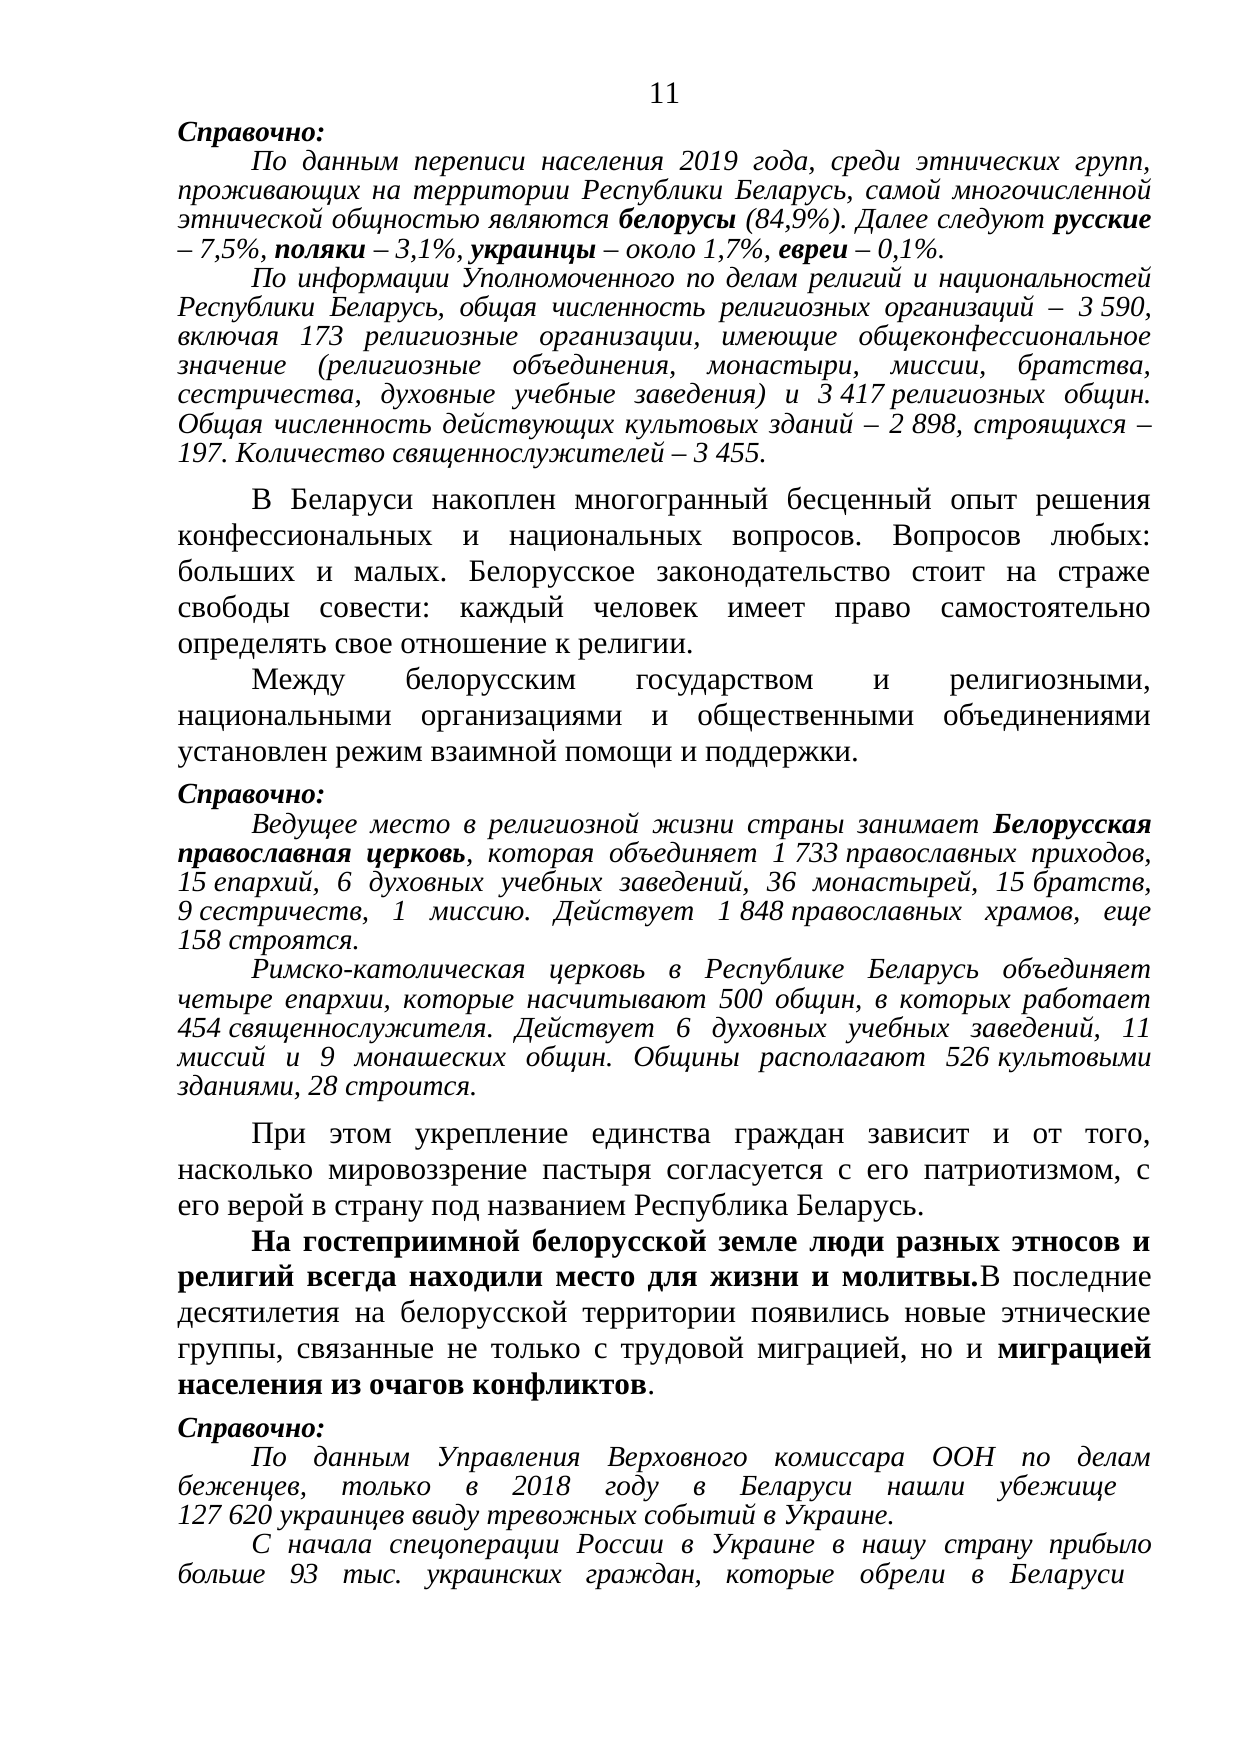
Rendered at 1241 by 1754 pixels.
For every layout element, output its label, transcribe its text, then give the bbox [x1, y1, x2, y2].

text По информации Уполномоченного по делам религий и национальностей Республики Беларусь, общая численность религиозных организаций – 3 590, включая 173 религиозные организации, имеющие общеконфессиональное значение (религиозные объединения, монастыри, миссии, братства, сестричества, духовные учебные заведения) и 3 417 религиозных общин. Общая численность действующих культовых зданий – 2 898, строящихся – 197. Количество священнослужителей – 3 455. [177, 264, 1152, 468]
text По данным Управления Верховного комиссара ООН по делам беженцев, только в 2018 году в Беларуси нашли убежище 127 620 украинцев ввиду тревожных событий в Украине. [177, 1443, 1152, 1531]
text Ведущее место в религиозной жизни страны занимает Белорусская православная церковь, которая объединяет 1 733 православных приходов, 15 епархий, 6 духовных учебных заведений, 36 монастырей, 15 братств, 9 сестричеств, 1 миссию. Действует 1 848 православных храмов, еще 158 строятся. [177, 810, 1152, 956]
text На гостеприимной белорусской земле люди разных этносов и религий всегда находили место для жизни и молитвы.В последние десятилетия на белорусской территории появились новые этнические группы, связанные не только с трудовой миграцией, но и миграцией населения из очагов конфликтов. [177, 1222, 1152, 1401]
text Справочно: [177, 118, 1152, 147]
text По данным переписи населения 2019 года, среди этнических групп, проживающих на территории Республики Беларусь, самой многочисленной этнической общностью являются белорусы (84,9%). Далее следуют русские – 7,5%, поляки – 3,1%, украинцы – около 1,7%, евреи – 0,1%. [177, 147, 1152, 264]
text В Беларуси накоплен многогранный бесценный опыт решения конфессиональных и национальных вопросов. Вопросов любых: больших и малых. Белорусское законодательство стоит на страже свободы совести: каждый человек имеет право самостоятельно определять свое отношение к религии. [177, 481, 1152, 660]
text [177, 1531, 1152, 1589]
text Справочно: [177, 1414, 1152, 1443]
subtitle Между белорусским государством и религиозными, национальными организациями и общественными объединениями установлен режим взаимной помощи и поддержки. [177, 660, 1152, 768]
text При этом укрепление единства граждан зависит и от того, насколько мировоззрение пастыря согласуется с его патриотизмом, с его верой в страну под названием Республика Беларусь. [177, 1114, 1152, 1222]
text Справочно: [177, 781, 1152, 810]
text Римско-католическая церковь в Республике Беларусь объединяет четыре епархии, которые насчитывают 500 общин, в которых работает 454 священнослужителя. Действует 6 духовных учебных заведений, 11 миссий и 9 монашеских общин. Общины располагают 526 культовыми зданиями, 28 строится. [177, 956, 1152, 1101]
